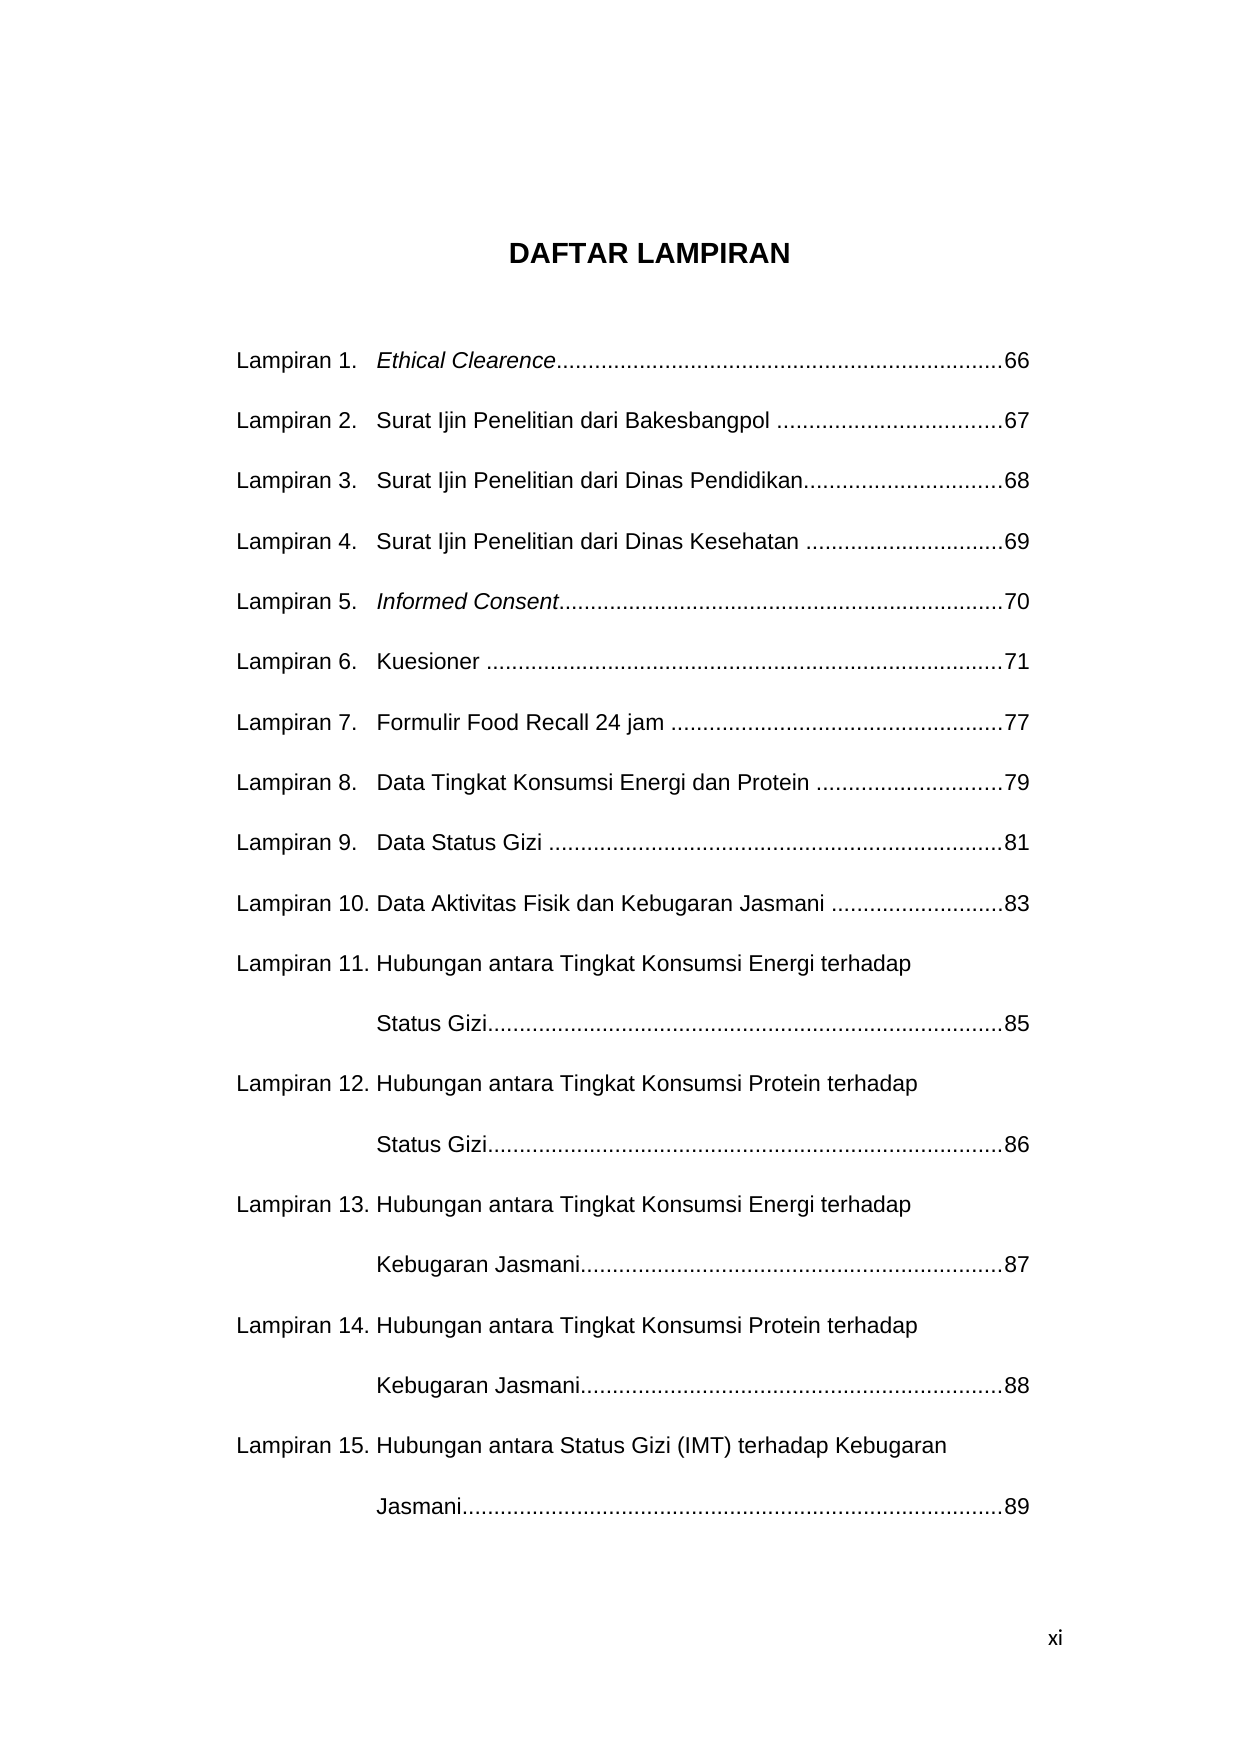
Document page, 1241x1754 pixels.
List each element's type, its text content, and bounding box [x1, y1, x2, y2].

text Kebugaran Jasmani 88 [236, 1372, 1063, 1398]
text Jasmani 89 [236, 1493, 1063, 1519]
text Lampiran 12. Hubungan antara Tingkat Konsumsi Protein terhadap [236, 1070, 1063, 1097]
text Status Gizi 86 [236, 1131, 1063, 1157]
text Kebugaran Jasmani 87 [236, 1251, 1063, 1278]
text Lampiran 3. Surat Ijin Penelitian dari Dinas Pendidikan 68 [236, 467, 1063, 494]
text Lampiran 5. Informed Consent 70 [236, 588, 1063, 614]
text Lampiran 9. Data Status Gizi 81 [236, 829, 1063, 856]
text Lampiran 14. Hubungan antara Tingkat Konsumsi Protein terhadap [236, 1312, 1063, 1338]
text Lampiran 7. Formulir Food Recall 24 jam 77 [236, 708, 1063, 735]
text Lampiran 2. Surat Ijin Penelitian dari Bakesbangpol 67 [236, 407, 1063, 433]
text Lampiran 8. Data Tingkat Konsumsi Energi dan Protein 79 [236, 769, 1063, 795]
text Status Gizi 85 [236, 1010, 1063, 1036]
text Lampiran 11. Hubungan antara Tingkat Konsumsi Energi terhadap [236, 950, 1063, 976]
text Lampiran 6. Kuesioner 71 [236, 648, 1063, 674]
text Lampiran 4. Surat Ijin Penelitian dari Dinas Kesehatan 69 [236, 528, 1063, 554]
text DAFTAR LAMPIRAN [236, 236, 1063, 270]
text Lampiran 15. Hubungan antara Status Gizi (IMT) terhadap Kebugaran [236, 1432, 1063, 1459]
text Lampiran 1. Ethical Clearence 66 [236, 347, 1063, 373]
text Lampiran 13. Hubungan antara Tingkat Konsumsi Energi terhadap [236, 1191, 1063, 1217]
text Lampiran 10. Data Aktivitas Fisik dan Kebugaran Jasmani 83 [236, 889, 1063, 916]
